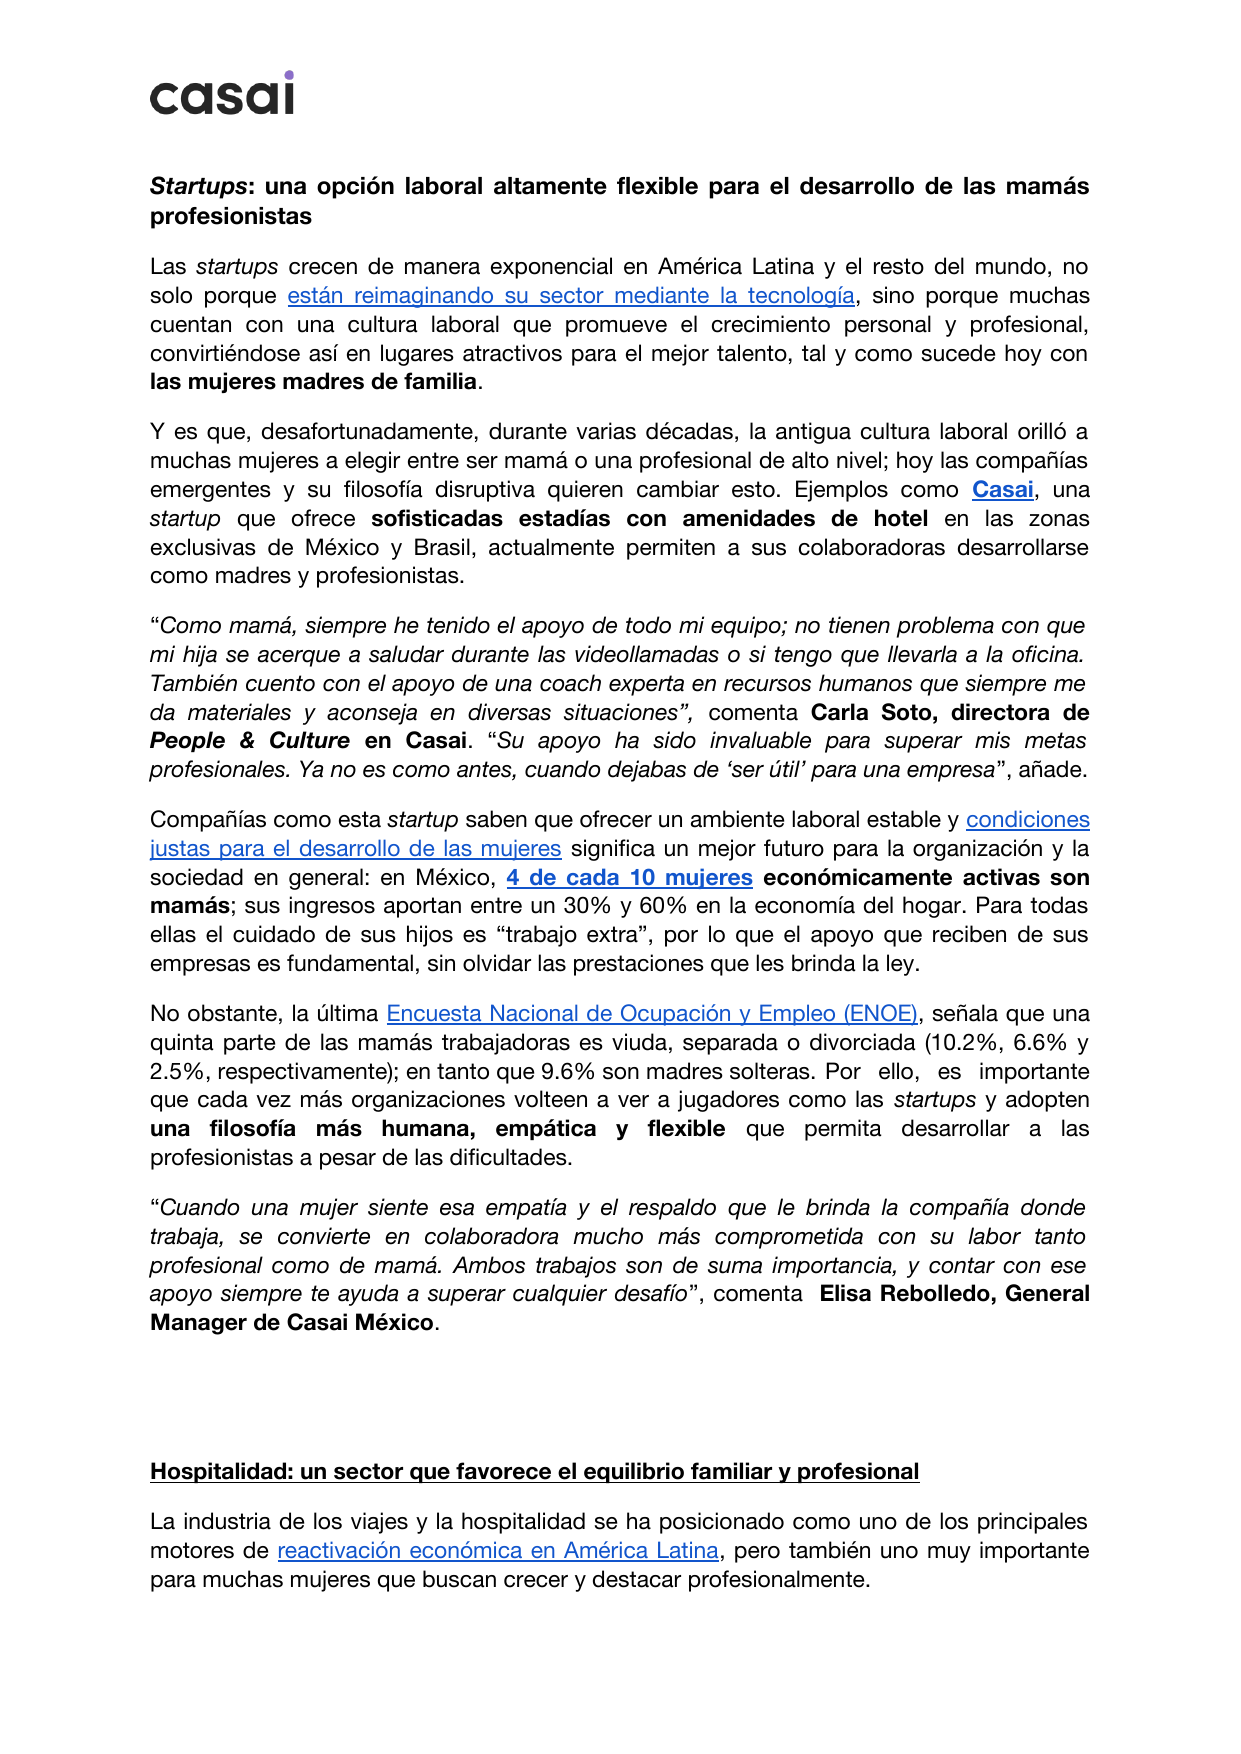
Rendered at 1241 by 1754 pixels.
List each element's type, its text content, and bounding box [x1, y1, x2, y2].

text “Como mamá, siempre he tenido el apoyo de todo mi equipo; no tienen problema con que mi hija se acerque a saludar durante las videollamadas o si tengo que llevarla a la oficina. También cuento con el apoyo de una coach experta en recursos humanos que siempre me da materiales y aconseja en diversas situaciones”, comenta Carla Soto, directora de People & Culture en Casai. “Su apoyo ha sido invaluable para superar mis metas profesionales. Ya no es como antes, cuando dejabas de ‘ser útil’ para una empresa”, añade. [150, 611, 1090, 784]
text La industria de los viajes y la hospitalidad se ha posicionado como uno de los principales motores de reactivación económica en América Latina, pero también uno muy importante para muchas mujeres que buscan crecer y destacar profesionalmente. [150, 1507, 1090, 1594]
text No obstante, la última Encuesta Nacional de Ocupación y Empleo (ENOE), señala que una quinta parte de las mamás trabajadoras es viuda, separada o divorciada (10.2%, 6.6% y 2.5%, respectivamente); en tanto que 9.6% son madres solteras. Por ello, es importante que cada vez más organizaciones volteen a ver a jugadores como las startups y adopten una filosofía más humana, empática y flexible que permita desarrollar a las profesionistas a pesar de las dificultades. [150, 999, 1090, 1172]
text Las startups crecen de manera exponencial en América Latina y el resto del mundo, no solo porque están reimaginando su sector mediante la tecnología, sino porque muchas cuentan con una cultura laboral que promueve el crecimiento personal y profesional, convirtiéndose así en lugares atractivos para el mejor talento, tal y como sucede hoy con las mujeres madres de familia. [150, 252, 1090, 396]
text Y es que, desafortunadamente, durante varias décadas, la antigua cultura laboral orilló a muchas mujeres a elegir entre ser mamá o una profesional de alto nivel; hoy las compañías emergentes y su filosofía disruptiva quieren cambiar esto. Ejemplos como Casai, una startup que ofrece sofisticadas estadías con amenidades de hotel en las zonas exclusivas de México y Brasil, actualmente permiten a sus colaboradoras desarrollarse como madres y profesionistas. [150, 417, 1090, 590]
text “Cuando una mujer siente esa empatía y el respaldo que le brinda la compañía donde trabaja, se convierte en colaboradora mucho más comprometida con su labor tanto profesional como de mamá. Ambos trabajos son de suma importancia, y contar con ese apoyo siempre te ayuda a superar cualquier desafío”, comenta Elisa Rebolledo, General Manager de Casai México. [150, 1193, 1090, 1337]
text Compañías como esta startup saben que ofrecer un ambiente laboral estable y condiciones justas para el desarrollo de las mujeres significa un mejor futuro para la organización y la sociedad en general: en México, 4 de cada 10 mujeres económicamente activas son mamás; sus ingresos aportan entre un 30% y 60% en la economía del hogar. Para todas ellas el cuidado de sus hijos es “trabajo extra”, por lo que el apoyo que reciben de sus empresas es fundamental, sin olvidar las prestaciones que les brinda la ley. [150, 805, 1090, 978]
picture [150, 64, 294, 121]
text Hospitalidad: un sector que favorece el equilibrio familiar y profesional [150, 1457, 1090, 1486]
text Startups: una opción laboral altamente flexible para el desarrollo de las mamás profesionistas [150, 171, 1090, 231]
